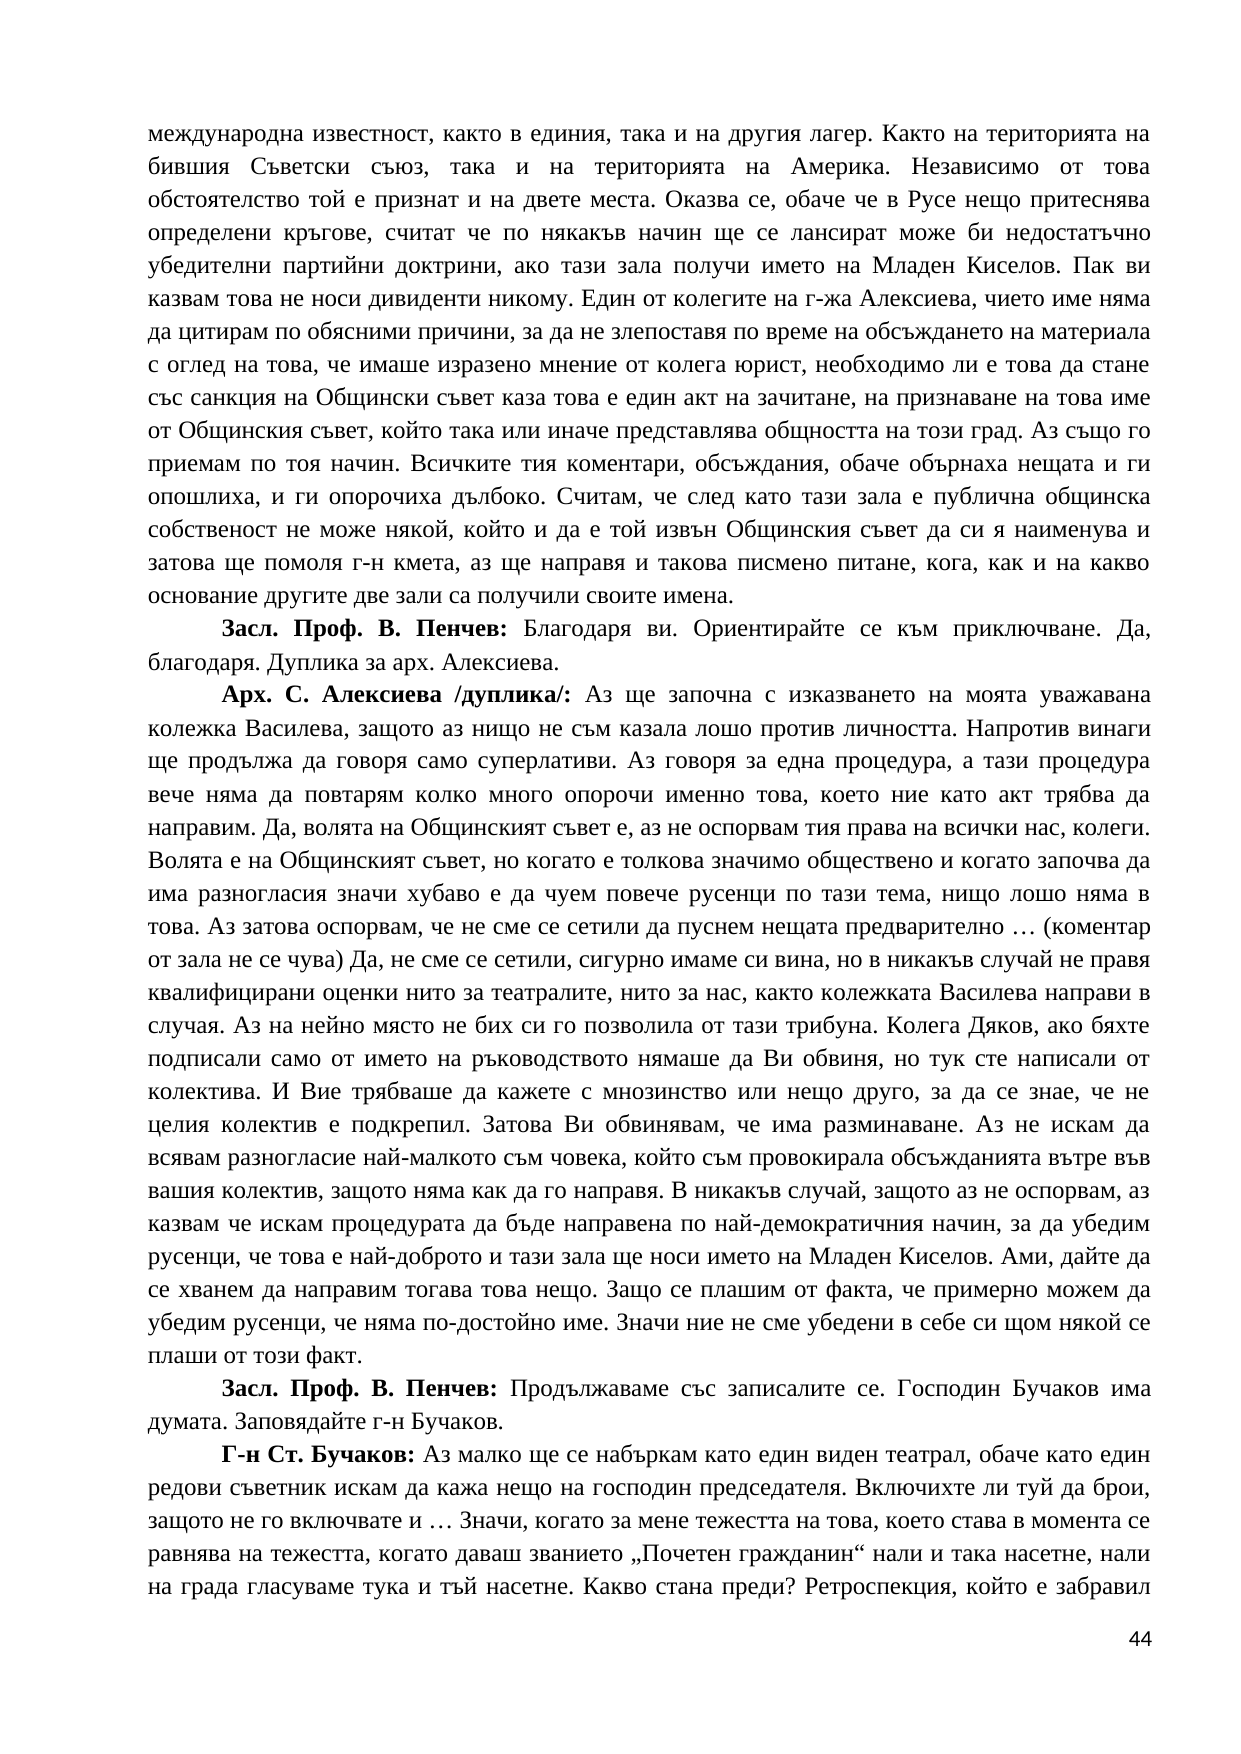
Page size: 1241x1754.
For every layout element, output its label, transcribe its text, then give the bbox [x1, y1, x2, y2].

title Засл. Проф. В. Пенчев: Продължаваме със записалите се. Господин Бучаков има думата. Заповядайте г-н Бучаков. [148, 1373, 1152, 1435]
title Арх. С. Алексиева /дуплика/: Аз ще започна с изказването на моята уважавана колежка Василева, защото аз нищо не съм казала лошо против личността. Напротив винаги ще продължа да говоря само суперлативи. Аз говоря за една процедура, а тази процедура вече няма да повтарям колко много опорочи именно това, което ние като акт трябва да направим. Да, волята на Общинският съвет е, аз не оспорвам тия права на всички нас, колеги. Волята е на Общинският съвет, но когато е толкова значимо обществено и когато започва да има разногласия значи хубаво е да чуем повече русенци по тази тема, нищо лошо няма в това. Аз затова оспорвам, че не сме се сетили да пуснем нещата предварително … (коментар от зала не се чува) Да, не сме се сетили, сигурно имаме си вина, но в никакъв случай не правя квалифицирани оценки нито за театралите, нито за нас, както колежката Василева направи в случая. Аз на нейно място не бих си го позволила от тази трибуна. Колега Дяков, ако бяхте подписали само от името на ръководството нямаше да Ви обвиня, но тук сте написали от колектива. И Вие трябваше да кажете с мнозинство или нещо друго, за да се знае, че не целия колектив е подкрепил. Затова Ви обвинявам, че има разминаване. Аз не искам да всявам разногласие най-малкото съм човека, който съм провокирала обсъжданията вътре във вашия колектив, защото няма как да го направя. В никакъв случай, защото аз не оспорвам, аз казвам че искам процедурата да бъде направена по най-демократичния начин, за да убедим русенци, че това е най-доброто и тази зала ще носи името на Младен Киселов. Ами, дайте да се хванем да направим тогава това нещо. Защо се плашим от факта, че примерно можем да убедим русенци, че няма по-достойно име. Значи ние не сме убедени в себе си щом някой се плаши от този факт. [148, 679, 1152, 1369]
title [148, 118, 1152, 609]
title Засл. Проф. В. Пенчев: Благодаря ви. Ориентирайте се към приключване. Да, благодаря. Дуплика за арх. Алексиева. [148, 613, 1152, 675]
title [148, 1439, 1152, 1600]
